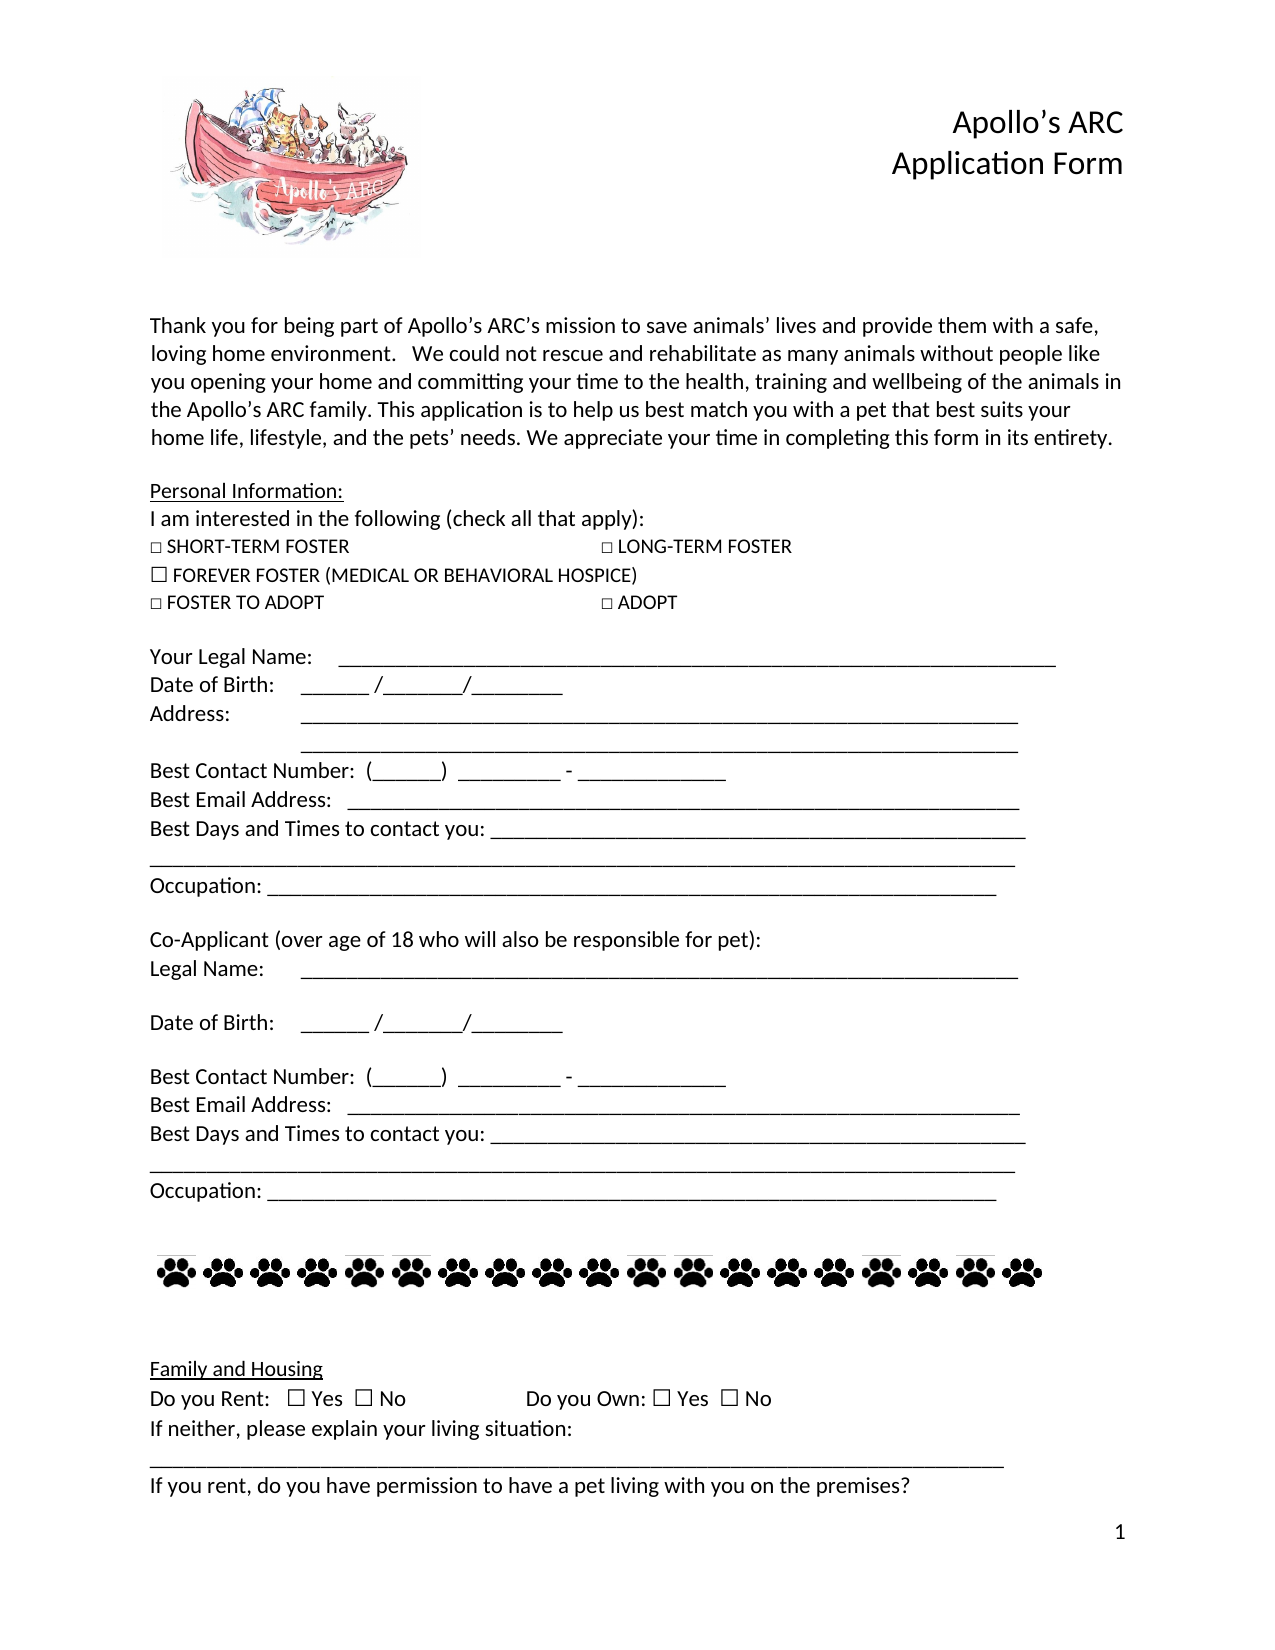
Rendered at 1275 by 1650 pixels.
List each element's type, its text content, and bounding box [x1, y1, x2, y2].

text Best Contact Number: (______) _________ - _____________ [149, 756, 1123, 784]
picture [1002, 1256, 1042, 1289]
text Co-Applicant (over age of 18 who will also be responsible for pet): [149, 925, 1123, 953]
text Occupation: ________________________________________________________________ [149, 1176, 1123, 1204]
text Best Contact Number: (______) _________ - _____________ [149, 1062, 1123, 1090]
text Your Legal Name: _______________________________________________________________ [149, 642, 1123, 670]
text ☐ SHORT-TERM FOSTER ☐ LONG-TERM FOSTER [149, 533, 1123, 559]
picture [767, 1256, 807, 1289]
picture [485, 1256, 525, 1289]
text Legal Name: _______________________________________________________________ [149, 954, 1123, 982]
picture [391, 1255, 431, 1289]
picture [250, 1256, 290, 1289]
text ☐ FOREVER FOSTER (MEDICAL OR BEHAVIORAL HOSPICE) [149, 560, 1123, 588]
picture [344, 1255, 384, 1289]
text Date of Birth: ______ /_______/________ [149, 1008, 1123, 1036]
picture [673, 1255, 713, 1289]
text ☐ FOSTER TO ADOPT ☐ ADOPT [149, 589, 1123, 616]
picture [532, 1256, 572, 1289]
picture [814, 1256, 854, 1289]
picture [720, 1256, 760, 1289]
text Family and Housing [149, 1356, 1125, 1382]
text If neither, please explain your living situation: [149, 1414, 1123, 1442]
picture [579, 1256, 619, 1289]
picture [162, 76, 422, 258]
picture [908, 1256, 948, 1289]
picture [438, 1256, 478, 1289]
text Date of Birth: ______ /_______/________ [149, 671, 1123, 698]
text Do you Rent: ☐ Yes ☐ No Do you Own: ☐ Yes ☐ No [149, 1382, 1123, 1413]
text If you rent, do you have permission to have a pet living with you on the premises? [149, 1471, 1123, 1499]
text Best Email Address: ___________________________________________________________ [149, 1091, 1123, 1118]
text Best Days and Times to contact you: _______________________________________________ [149, 1119, 1123, 1147]
text Best Days and Times to contact you: _______________________________________________ [149, 814, 1123, 842]
text ___________________________________________________________________________ [149, 1443, 1123, 1471]
text ____________________________________________________________________________ [149, 1148, 1123, 1176]
picture [626, 1255, 666, 1289]
text _______________________________________________________________ [149, 728, 1123, 756]
picture [297, 1256, 337, 1289]
picture [156, 1255, 196, 1289]
text ____________________________________________________________________________ [149, 842, 1123, 870]
text I am interested in the following (check all that apply): [149, 504, 1123, 532]
picture [203, 1256, 243, 1289]
picture [861, 1255, 901, 1289]
text Thank you for being part of Apollo’s ARC’s mission to save animals’ lives and provide them with a safe, loving home environment. We could not rescue and rehabilitate as many animals without people like you opening your home and committing your time to the health, training and wellbeing of the animals in the Apollo’s ARC family. This application is to help us best match you with a pet that best suits your home life, lifestyle, and the pets’ needs. We appreciate your time in completing this form in its entirety. [149, 311, 1123, 452]
text Personal Information: [149, 478, 1125, 504]
text Occupation: ________________________________________________________________ [149, 871, 1123, 899]
text Best Email Address: ___________________________________________________________ [149, 785, 1123, 813]
picture [955, 1255, 995, 1289]
text Address: _______________________________________________________________ [149, 699, 1123, 727]
